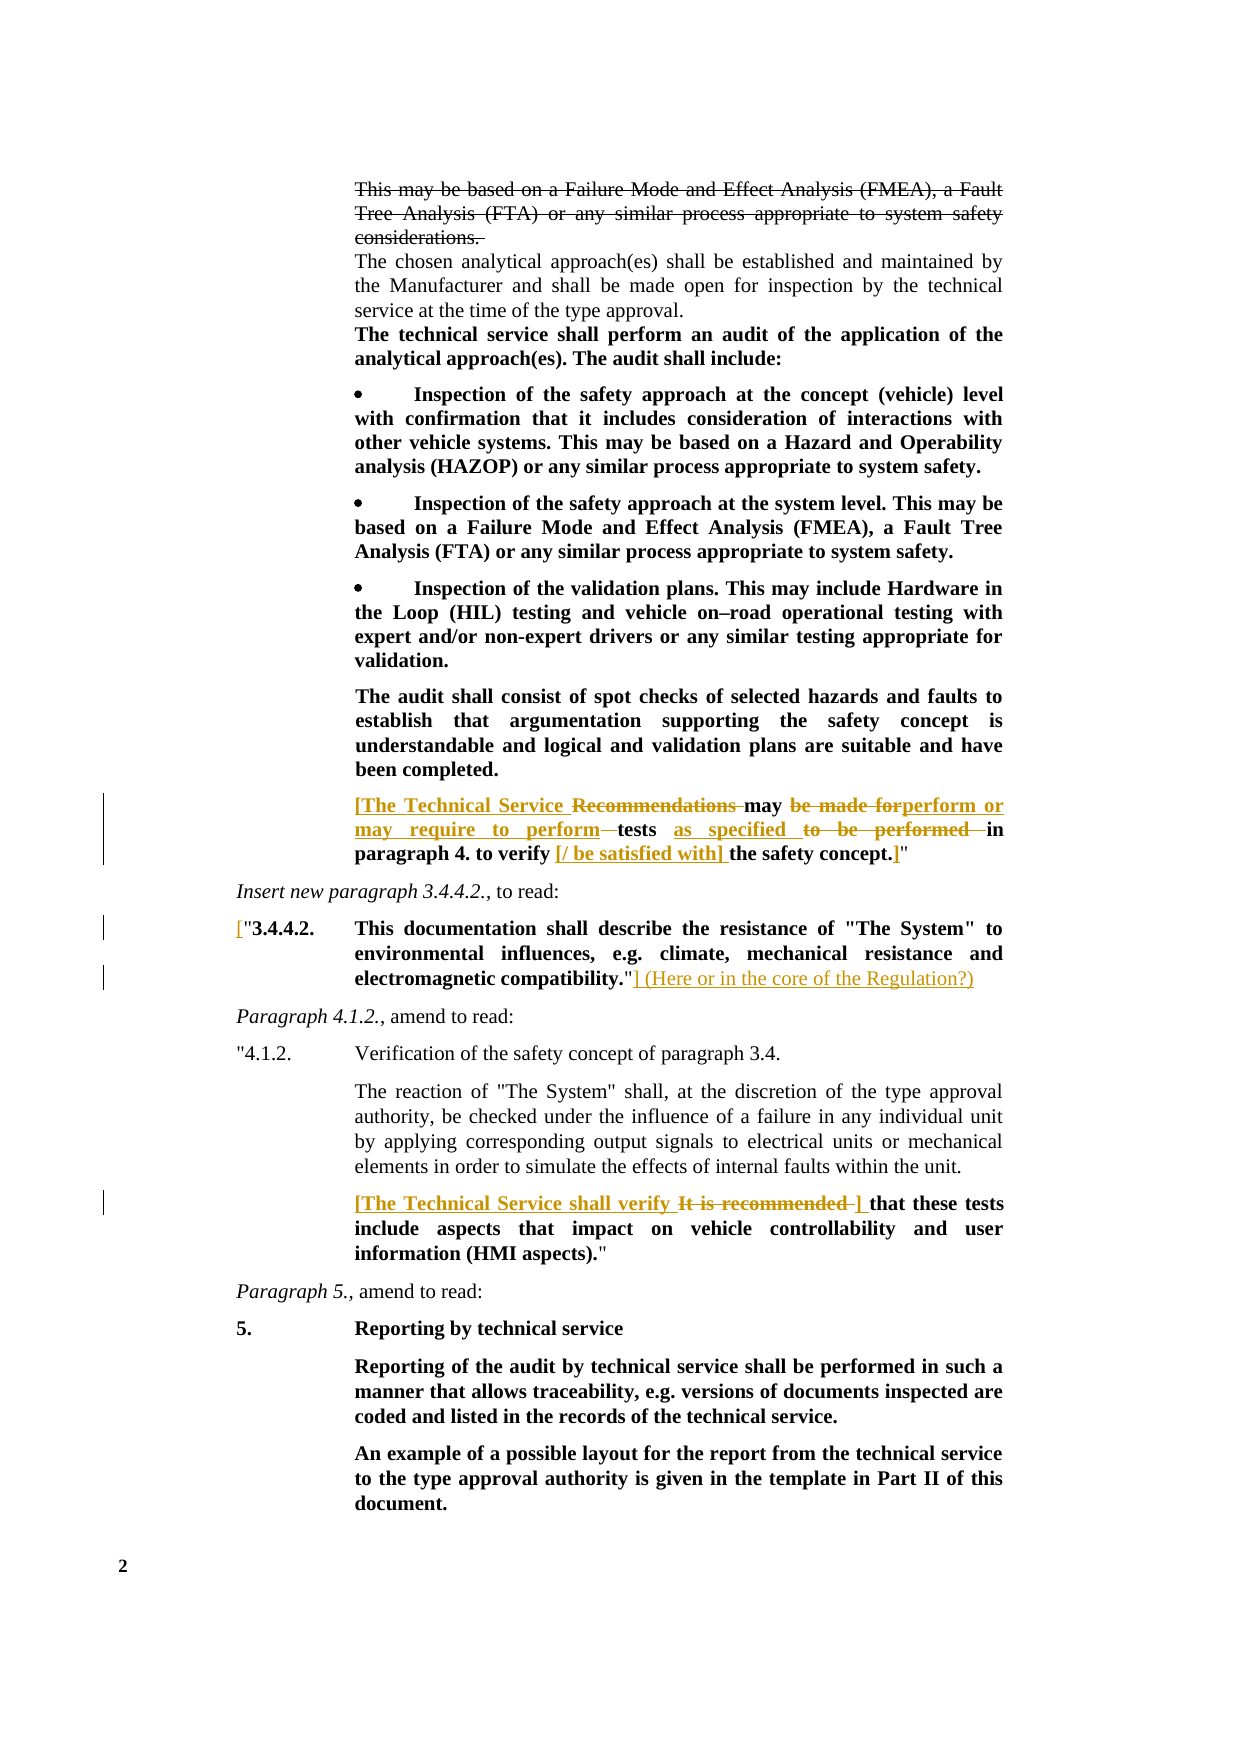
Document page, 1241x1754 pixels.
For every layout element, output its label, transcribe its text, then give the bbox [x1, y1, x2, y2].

text The technical service shall perform an audit of the application of the analytical approach(es). The audit shall include: [354, 322, 1004, 370]
text 5. Reporting by technical service [236, 1315, 1004, 1340]
text Insert new paragraph 3.4.4.2., to read: [236, 878, 1004, 903]
list Inspection of the validation plans. This may include Hardware in the Loop (HIL) testing and vehicle on–road operational testing with expert and/or non-expert drivers or any similar testing appropriate for validation. [354, 576, 1004, 672]
text "3.4.4.2. This documentation shall describe the resistance of "The System" to environmental influences, e.g. climate, mechanical resistance and electromagnetic compatibility." [236, 915, 1004, 990]
text The reaction of "The System" shall, at the discretion of the type approval authority, be checked under the influence of a failure in any individual unit by applying corresponding output signals to electrical units or mechanical elements in order to simulate the effects of internal faults within the unit. [354, 1078, 1004, 1178]
text "4.1.2. Verification of the safety concept of paragraph 3.4. [236, 1040, 1004, 1065]
text may tests in paragraph 4. to verify the safety concept." [354, 793, 1004, 865]
text An example of a possible layout for the report from the technical service to the type approval authority is given in the template in Part II of this document. [354, 1440, 1004, 1515]
text Reporting of the audit by technical service shall be performed in such a manner that allows traceability, e.g. versions of documents inspected are coded and listed in the records of the technical service. [354, 1353, 1004, 1428]
text This may be based on a Failure Mode and Effect Analysis (FMEA), a Fault Tree Analysis (FTA) or any similar process appropriate to system safety considerations. [354, 177, 1004, 249]
text that these tests include aspects that impact on vehicle controllability and user information (HMI aspects)." [354, 1190, 1004, 1265]
text The chosen analytical approach(es) shall be established and maintained by the Manufacturer and shall be made open for inspection by the technical service at the time of the type approval. [354, 249, 1004, 322]
list Inspection of the safety approach at the system level. This may be based on a Failure Mode and Effect Analysis (FMEA), a Fault Tree Analysis (FTA) or any similar process appropriate to system safety. [354, 491, 1004, 563]
list Inspection of the safety approach at the concept (vehicle) level with confirmation that it includes consideration of interactions with other vehicle systems. This may be based on a Hazard and Operability analysis (HAZOP) or any similar process appropriate to system safety. [354, 382, 1004, 478]
text The audit shall consist of spot checks of selected hazards and faults to establish that argumentation supporting the safety concept is understandable and logical and validation plans are suitable and have been completed. [355, 684, 1003, 781]
text Paragraph 5., amend to read: [236, 1278, 1004, 1303]
text Paragraph 4.1.2., amend to read: [236, 1003, 1004, 1028]
